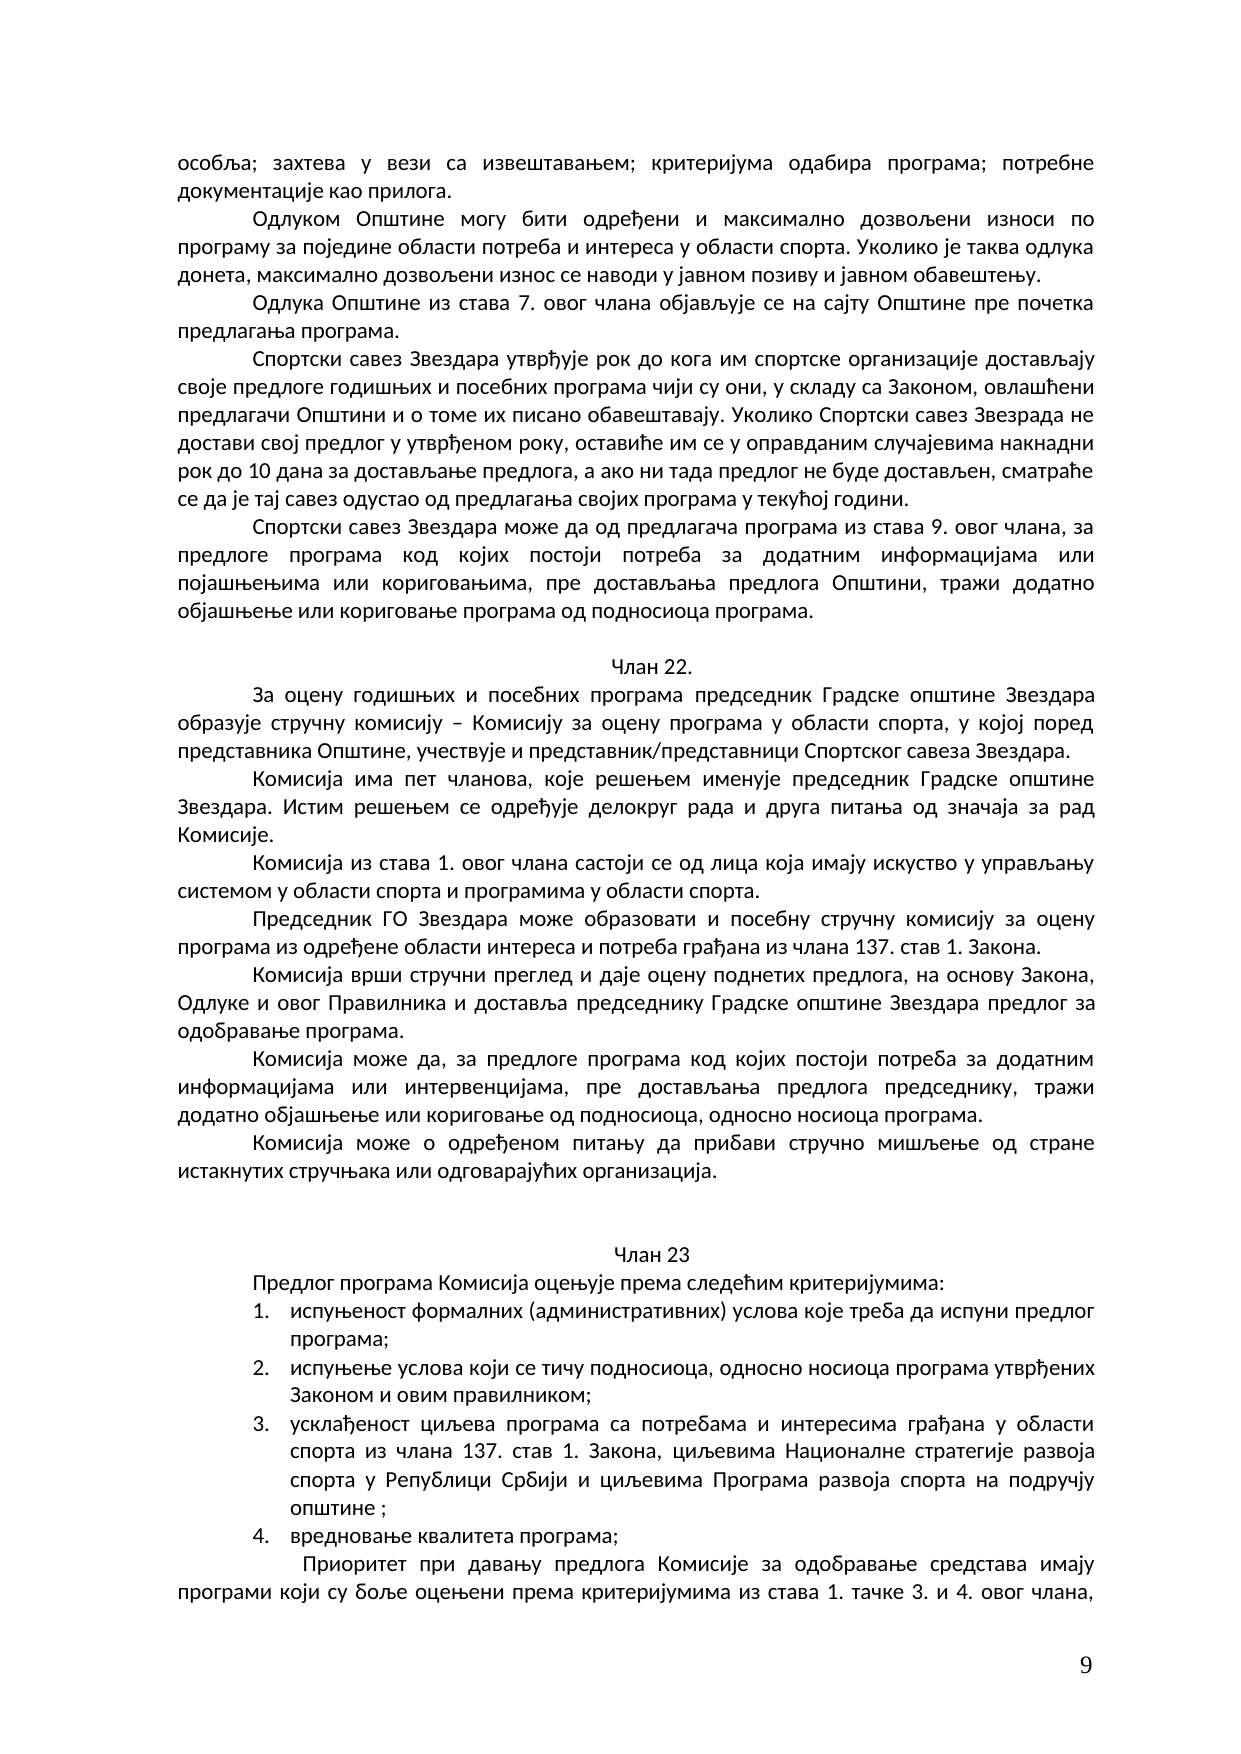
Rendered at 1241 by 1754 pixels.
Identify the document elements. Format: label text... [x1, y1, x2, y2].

text Комисија може о одређеном питању да прибави стручно мишљење од стране истакнутих стручњака или одговарајућих организација. [177, 1128, 1096, 1184]
list вредновање квалитета програма; [252, 1521, 1096, 1549]
text Председник ГО Звездара може образовати и посебну стручну комисију за оцену програма из одређене области интереса и потреба грађана из члана 137. став 1. Закона. [177, 904, 1096, 960]
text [177, 1549, 1096, 1605]
list испуњење услова који се тичу подносиоца, односно носиоца програма утврђених Законом и овим правилником; [252, 1353, 1096, 1409]
text Комисија може да, за предлоге програма код којих постоји потреба за додатним информацијама или интервенцијама, пре достављања предлога председнику, тражи додатно објашњење или кориговање од подносиоца, односно носиоца програма. [177, 1044, 1096, 1128]
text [177, 148, 1096, 204]
text Члан 23 [133, 1241, 1096, 1268]
text Комисија има пет чланова, које решењем именује председник Градске општине Звездара. Истим решењем се одређује делокруг рада и друга питања од значаја за рад Комисије. [177, 764, 1096, 848]
text Члан 22. [133, 652, 1096, 680]
list усклађеност циљева програма са потребама и интересима грађана у области спорта из члана 137. став 1. Закона, циљевима Националне стратегије развоја спорта у Републици Србији и циљевима Програма развоја спорта на подручју општине ; [252, 1409, 1096, 1521]
text Спортски савез Звездара може да од предлагача програма из става 9. овог члана, за предлоге програма код којих постоји потреба за додатним информацијама или појашњењима или кориговањима, пре достављања предлога Општини, тражи додатно објашњење или кориговање програма од подносиоца програма. [177, 512, 1096, 624]
text Одлуком Општине могу бити одређени и максимално дозвољени износи по програму за поједине области потреба и интереса у области спорта. Уколико је таква одлука донета, максимално дозвољени износ се наводи у јавном позиву и јавном обавештењу. [177, 204, 1096, 288]
text За оцену годишњих и посебних програма председник Градске општине Звездара образује стручну комисију – Комисију за оцену програма у области спорта, у којој поред представника Општине, учествује и представник/представници Спортског савеза Звездара. [177, 680, 1096, 764]
text Комисија из става 1. овог члана састоји се од лица која имају искуство у управљању системом у области спорта и програмима у области спорта. [177, 848, 1096, 904]
text Одлука Општине из става 7. овог члана објављује се на сајту Општине пре почетка предлагања програма. [177, 288, 1096, 344]
text Спортски савез Звездара утврђује рок до кога им спортске организације достављају своје предлоге годишњих и посебних програма чији су они, у складу са Законом, овлашћени предлагачи Општини и о томе их писано обавештавају. Уколико Спортски савез Звезрада не достави свој предлог у утврђеном року, оставиће им се у оправданим случајевима накнадни рок до 10 дана за достављање предлога, а ако ни тада предлог не буде достављен, сматраће се да је тај савез одустао од предлагања својих програма у текућој години. [177, 344, 1096, 512]
list испуњеност формалних (административних) услова које треба да испуни предлог програма; [252, 1297, 1096, 1353]
text Комисија врши стручни преглед и даје оцену поднетих предлога, на основу Закона, Одлуке и овог Правилника и доставља председнику Градске општине Звездара предлог за одобравање програма. [177, 960, 1096, 1044]
text Предлог програма Комисија оцењује према следећим критеријумима: [177, 1268, 1096, 1297]
